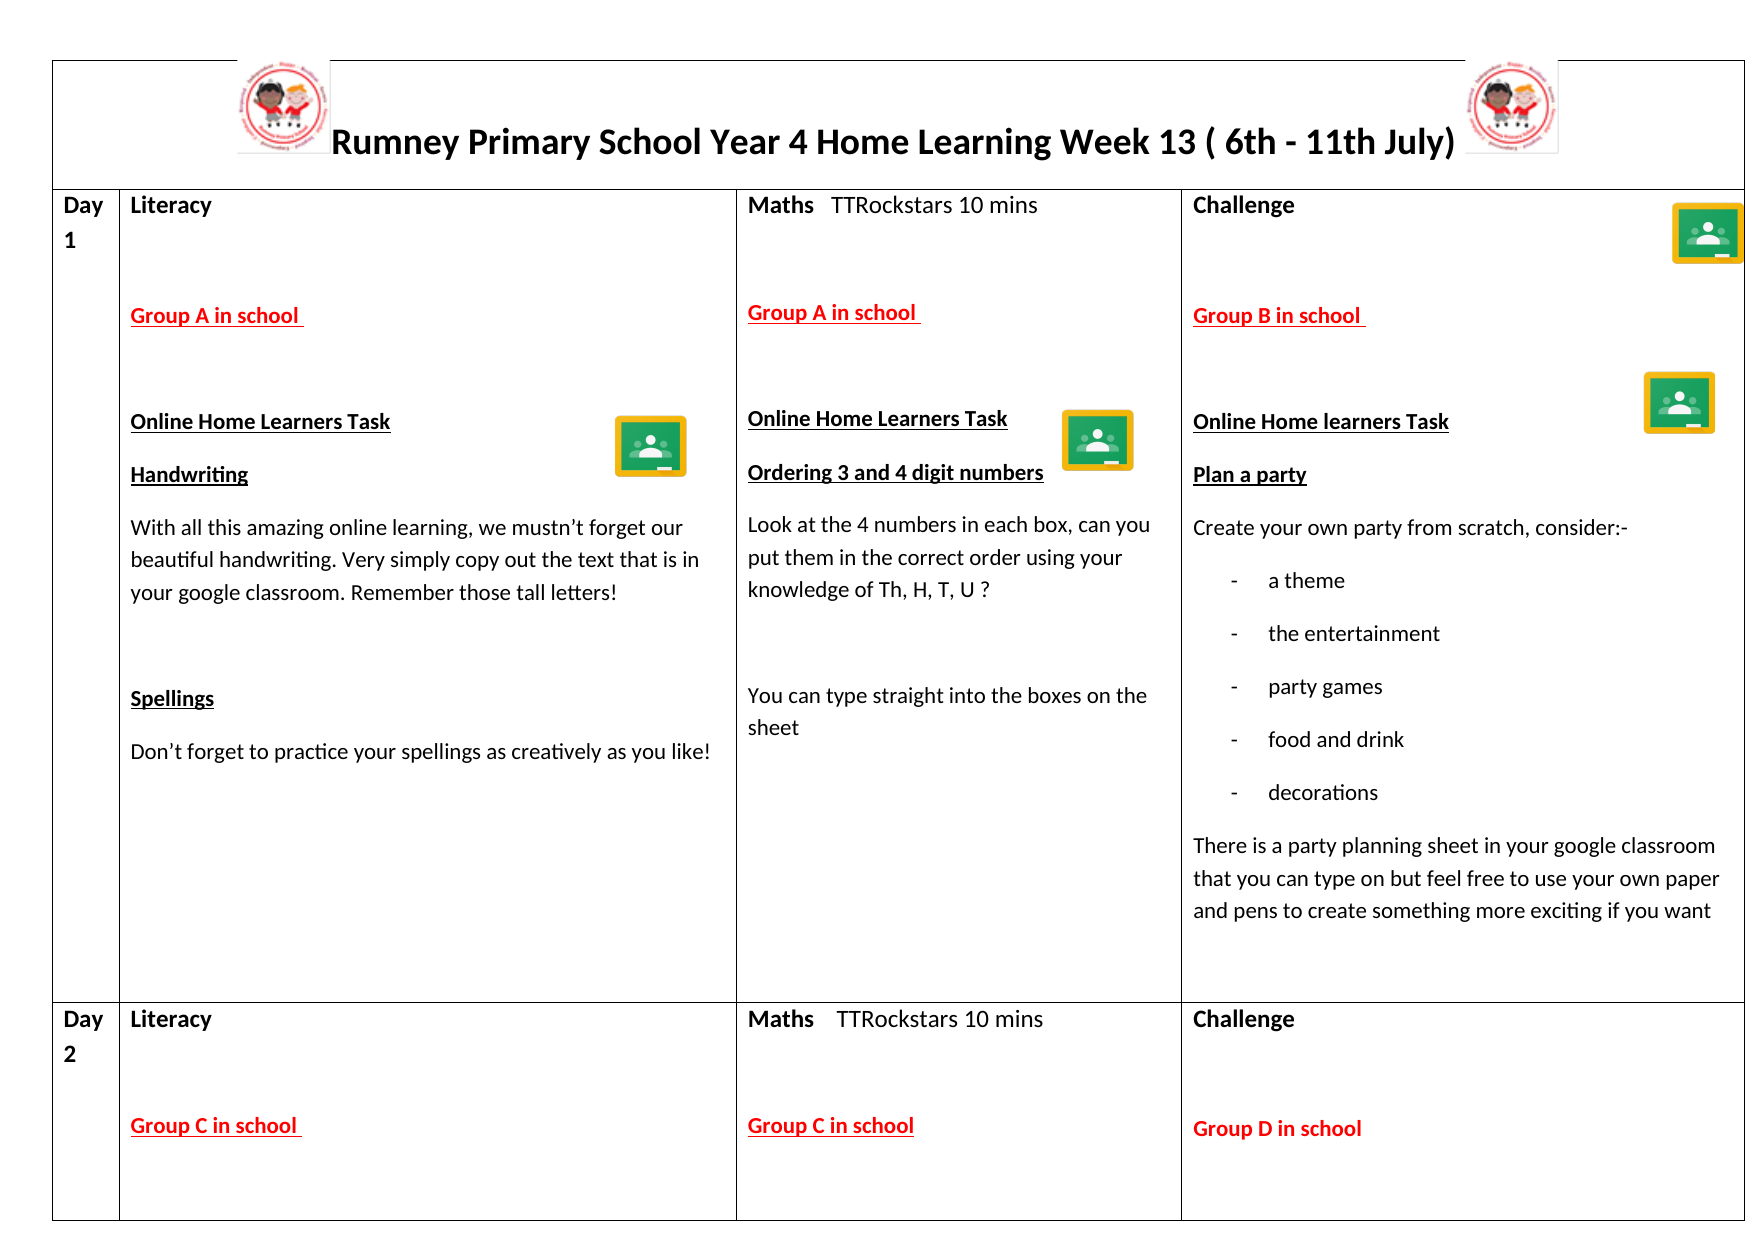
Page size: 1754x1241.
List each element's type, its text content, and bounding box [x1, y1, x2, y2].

picture [1061, 409, 1134, 471]
picture [1672, 202, 1745, 264]
table_cell Literacy Group A in school Online Home Learners Task Handwriting With all this amazing online learning, we mustn’t forget our beautiful handwriting. Very simply copy out the text that is in your google classroom. Remember those tall letters! Spellings Don’t forget to practice your spellings as creatively as you like! [120, 190, 736, 1002]
table_header Rumney Primary School Year 4 Home Learning Week 13 ( 6th - 11th July) [53, 61, 1744, 189]
table_cell Challenge Group B in school Online Home learners Task Plan a party Create your own party from scratch, consider:- a theme the entertainment party games food and drink decorations There is a party planning sheet in your google classroom that you can type on but feel free to use your own paper and pens to create something more exciting if you want [1182, 190, 1744, 1002]
picture [237, 60, 332, 155]
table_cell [120, 1003, 736, 1220]
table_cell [737, 1003, 1181, 1220]
table_cell Day 1 [53, 190, 119, 1002]
table_cell Day 2 [53, 1003, 119, 1220]
picture [614, 415, 687, 477]
picture [1465, 60, 1560, 155]
picture [1643, 371, 1716, 434]
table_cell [1182, 1003, 1744, 1220]
table_cell Maths TTRockstars 10 mins Group A in school Online Home Learners Task Ordering 3 and 4 digit numbers Look at the 4 numbers in each box, can you put them in the correct order using your knowledge of Th, H, T, U ? You can type straight into the boxes on the sheet [737, 190, 1181, 1002]
